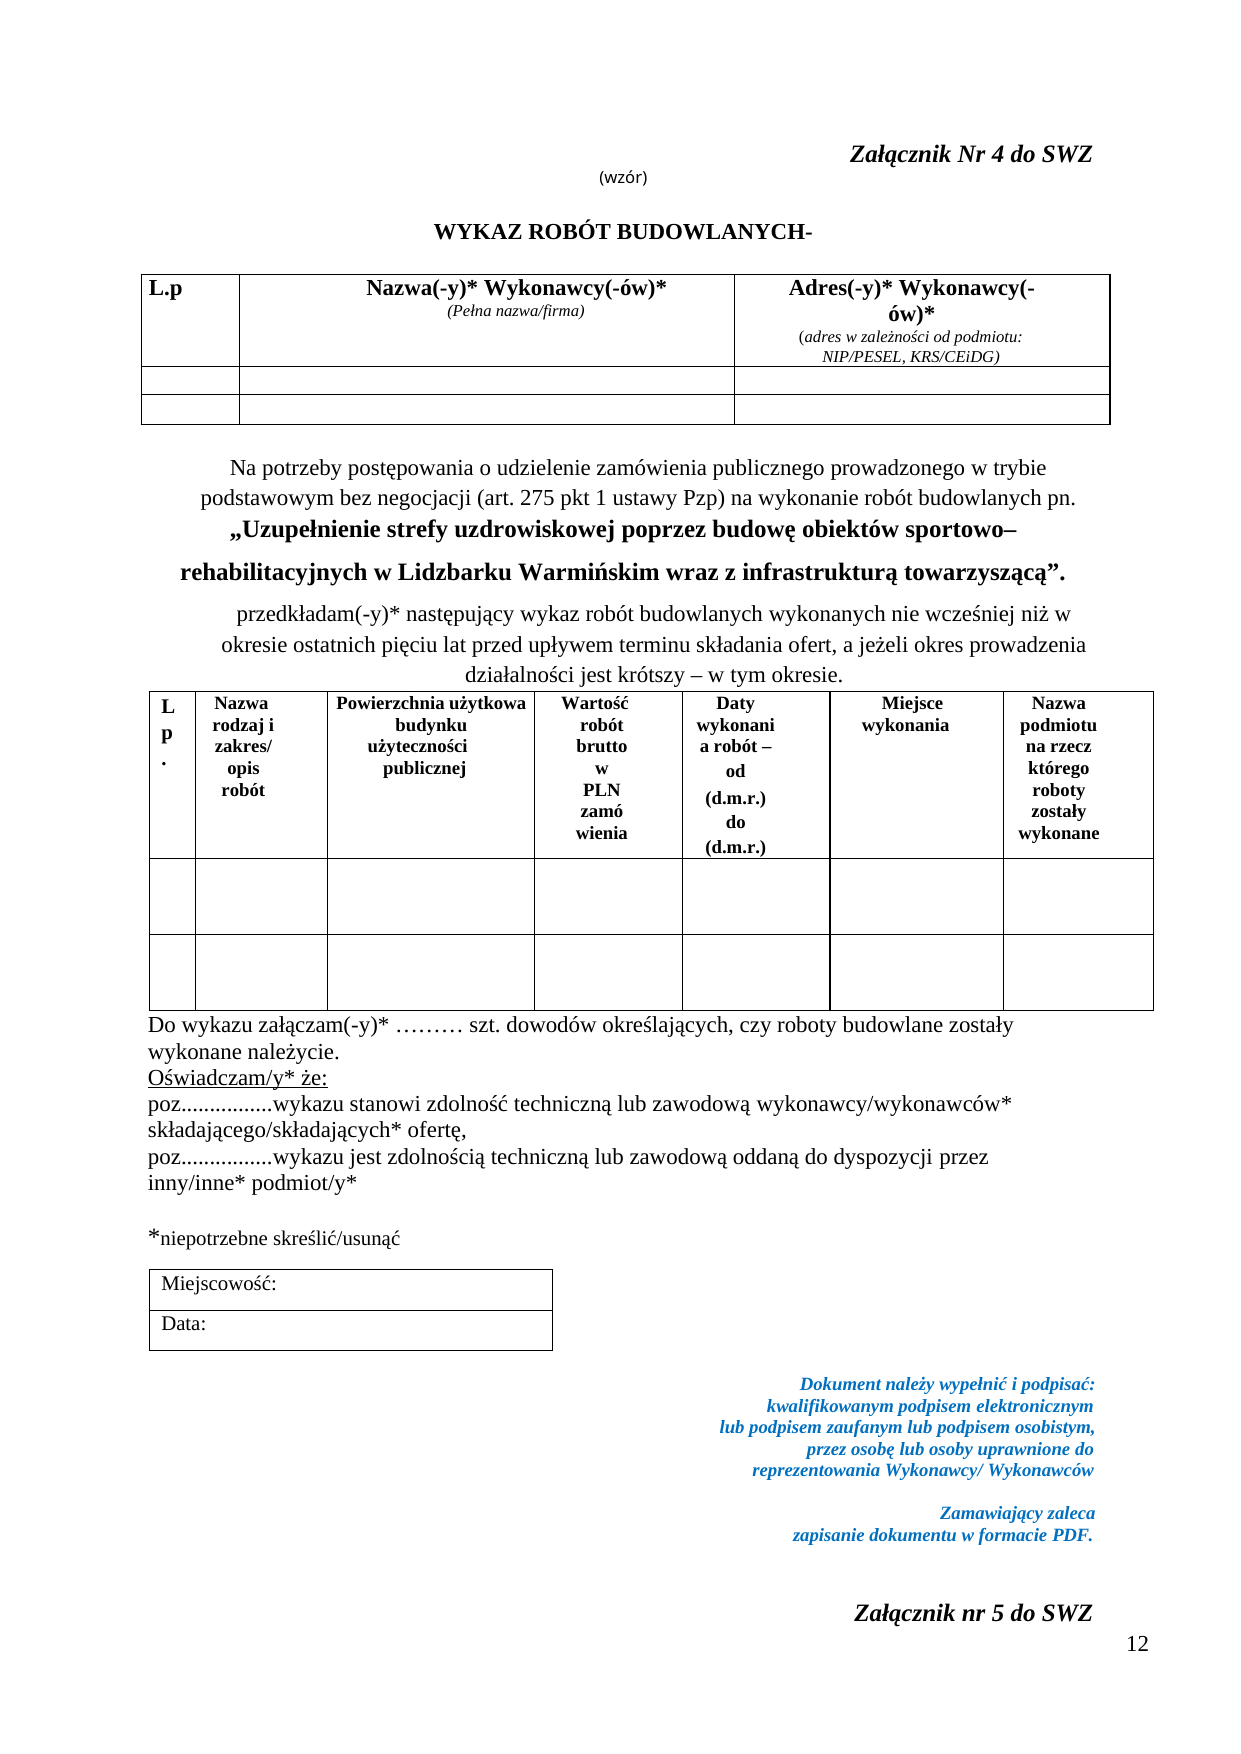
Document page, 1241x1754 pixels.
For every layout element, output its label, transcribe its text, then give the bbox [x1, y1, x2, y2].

text reprezentowania Wykonawcy/ Wykonawców [92, 1459, 1095, 1481]
table_cell [240, 367, 734, 394]
text „Uzupełnienie strefy uzdrowiskowej poprzez budowę obiektów sportowo–rehabilitacyjnych w Lidzbarku Warmińskim wraz z infrastrukturą towarzyszącą”. [151, 514, 1095, 586]
table_cell [142, 395, 239, 424]
text poz. wykazu stanowi zdolność techniczną lub zawodową wykonawcy/wykonawców* [148, 1090, 1095, 1117]
text Załącznik Nr 4 do SWZ [92, 146, 1095, 167]
table_cell [142, 367, 239, 394]
table_cell [1004, 935, 1153, 1010]
table_cell [196, 935, 327, 1010]
table_cell [535, 859, 682, 934]
table_cell [831, 859, 1003, 934]
table_cell [150, 935, 195, 1010]
table_cell [196, 859, 327, 934]
table_header Wartość robót brutto w PLN zamówienia [535, 692, 682, 858]
table_cell [328, 935, 534, 1010]
text Załącznik nr 5 do SWZ [92, 1598, 1095, 1627]
table_header Nazwa podmiotu na rzecz którego roboty zostały wykonane [1004, 692, 1153, 858]
text WYKAZ ROBÓT BUDOWLANYCH- [151, 218, 1095, 245]
table_cell [735, 395, 1109, 424]
table_cell [831, 935, 1003, 1010]
table_cell [1004, 859, 1153, 934]
table_header Miejsce wykonania [831, 692, 1003, 858]
text przedkładam(-y)* następujący wykaz robót budowlanych wykonanych nie wcześniej niż w okresie ostatnich pięciu lat przed upływem terminu składania ofert, a jeżeli okres prowadzenia działalności jest krótszy – w tym okresie. [213, 601, 1095, 687]
table_header Adres(-y)* Wykonawcy(-ów)* (adres w zależności od podmiotu: NIP/PESEL, KRS/CEiDG) [735, 275, 1109, 366]
table_cell [328, 859, 534, 934]
table_header Miejscowość: [150, 1270, 552, 1309]
text Do wykazu załączam(-y)* ……… szt. dowodów określających, czy roboty budowlane zostały wykonane należycie. [148, 1011, 1095, 1064]
table_cell [535, 935, 682, 1010]
table_header Lp. [150, 692, 195, 858]
table_header L.p [142, 275, 239, 366]
table_cell [683, 859, 829, 934]
table_header Powierzchnia użytkowa budynku użyteczności publicznej [328, 692, 534, 858]
table_cell [735, 367, 1109, 394]
text inny/inne* podmiot/y* [148, 1169, 1095, 1196]
table_header Daty wykonania robót – od (d.m.r.) do (d.m.r.) [683, 692, 829, 858]
table_header Nazwa(-y)* Wykonawcy(-ów)* (Pełna nazwa/firma) [240, 275, 734, 366]
table_header Nazwa rodzaj i zakres/ opis robót [196, 692, 327, 858]
table_cell Data: [150, 1311, 552, 1350]
text *niepotrzebne skreślić/usunąć [148, 1222, 1095, 1251]
text Na potrzeby postępowania o udzielenie zamówienia publicznego prowadzonego w trybie podstawowym bez negocjacji (art. 275 pkt 1 ustawy Pzp) na wykonanie robót budowlanych pn. [181, 454, 1095, 510]
text poz. wykazu jest zdolnością techniczną lub zawodową oddaną do dyspozycji przez [148, 1143, 1095, 1169]
table_cell [150, 859, 195, 934]
text lub podpisem zaufanym lub podpisem osobistym, przez osobę lub osoby uprawnione do [674, 1416, 1095, 1459]
text (wzór) [151, 167, 1095, 187]
text Oświadczam/y* że: [148, 1064, 1095, 1090]
table_cell [240, 395, 734, 424]
table_cell [683, 935, 829, 1010]
text Dokument należy wypełnić i podpisać: kwalifikowanym podpisem elektronicznym [729, 1373, 1095, 1416]
text składającego/składających* ofertę, [148, 1117, 1095, 1143]
text Zamawiający zaleca zapisanie dokumentu w formacie PDF. [758, 1502, 1095, 1545]
